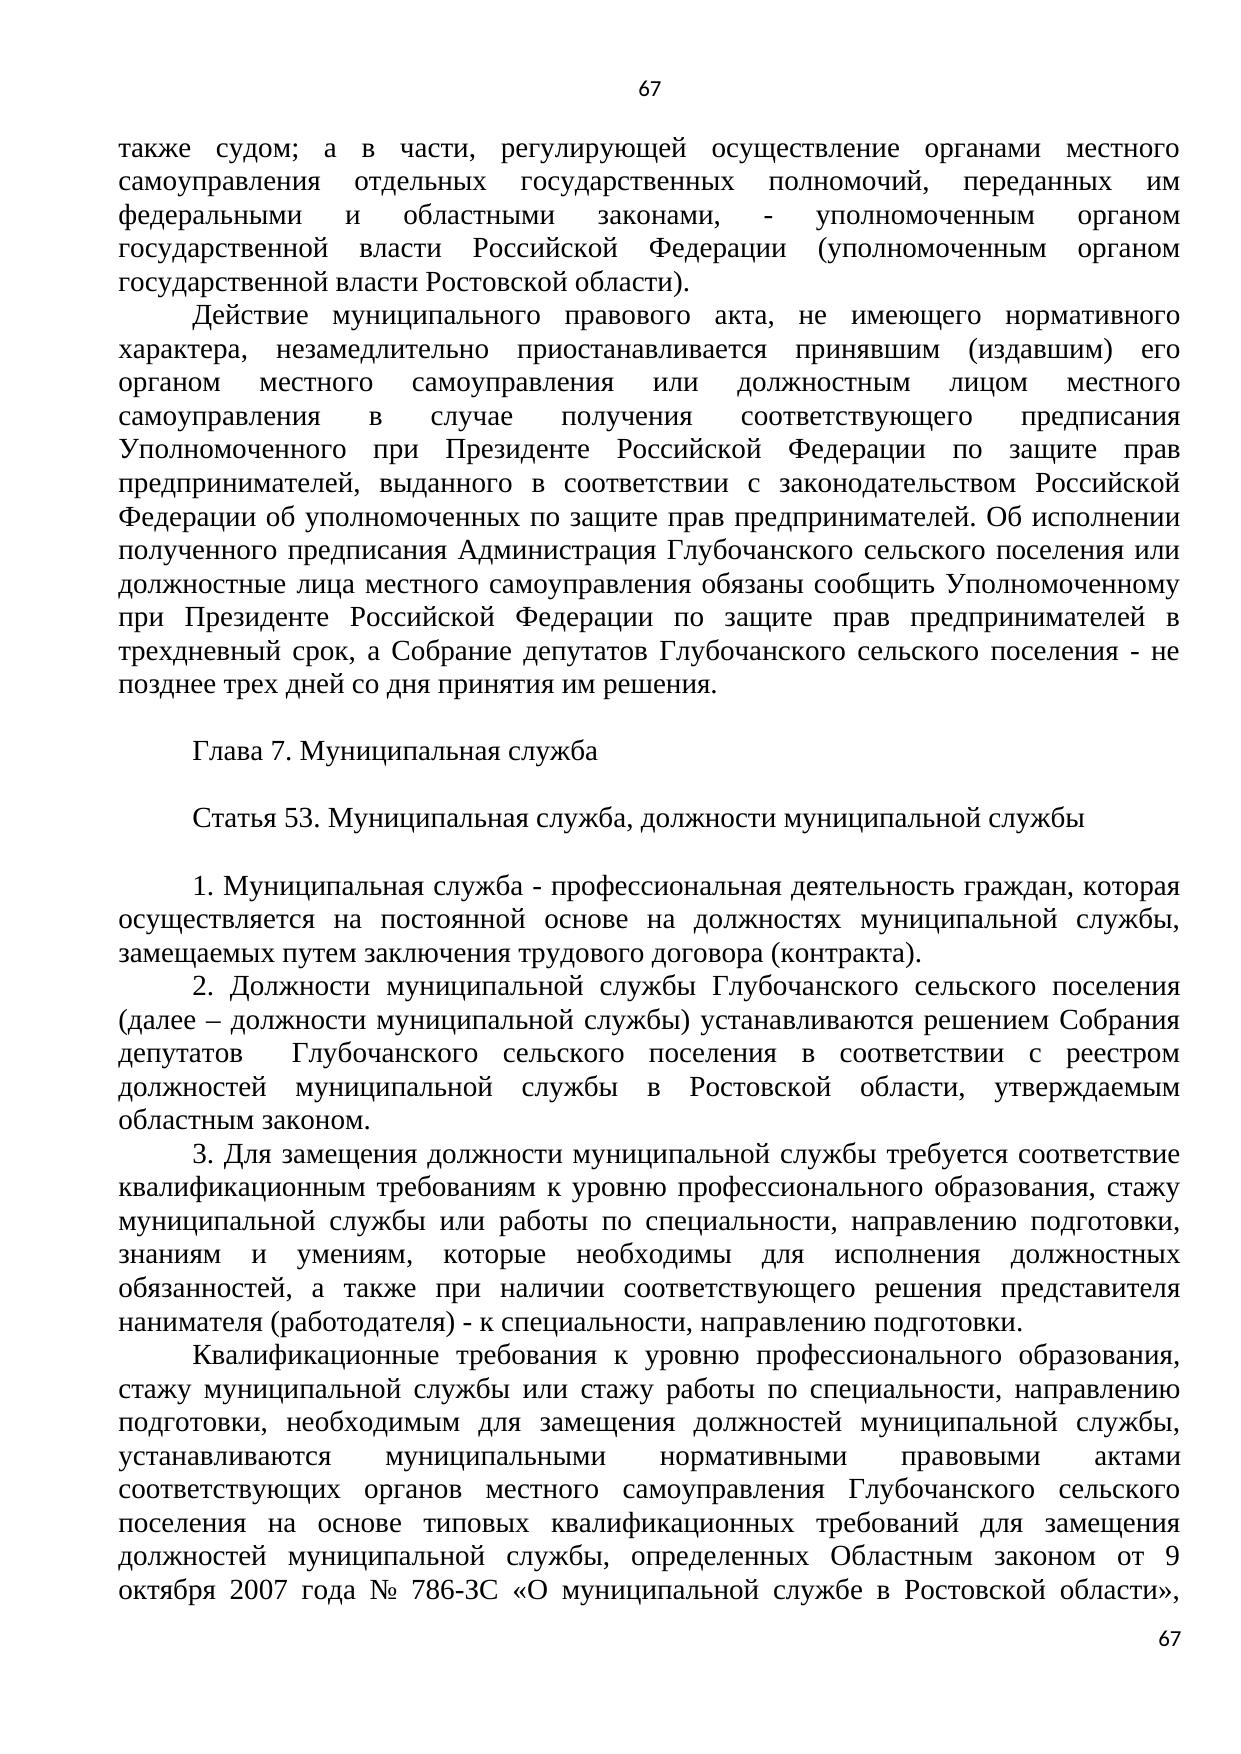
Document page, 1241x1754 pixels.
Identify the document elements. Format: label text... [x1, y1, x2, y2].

text 2. Должности муниципальной службы Глубочанского сельского поселения (далее – должности муниципальной службы) устанавливаются решением Собрания депутатов Глубочанского сельского поселения в соответствии с реестром должностей муниципальной службы в Ростовской области, утверждаемым областным законом. [118, 968, 1181, 1136]
text Статья 53. Муниципальная служба, должности муниципальной службы [118, 801, 1181, 834]
text 1. Муниципальная служба - профессиональная деятельность граждан, которая осуществляется на постоянной основе на должностях муниципальной службы, замещаемых путем заключения трудового договора (контракта). [118, 868, 1181, 968]
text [118, 130, 1181, 297]
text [118, 1337, 1181, 1606]
text Действие муниципального правового акта, не имеющего нормативного характера, незамедлительно приостанавливается принявшим (издавшим) его органом местного самоуправления или должностным лицом местного самоуправления в случае получения соответствующего предписания Уполномоченного при Президенте Российской Федерации по защите прав предпринимателей, выданного в соответствии с законодательством Российской Федерации об уполномоченных по защите прав предпринимателей. Об исполнении полученного предписания Администрация Глубочанского сельского поселения или должностные лица местного самоуправления обязаны сообщить Уполномоченному при Президенте Российской Федерации по защите прав предпринимателей в трехдневный срок, а Собрание депутатов Глубочанского сельского поселения - не позднее трех дней со дня принятия им решения. [118, 297, 1181, 700]
text Глава 7. Муниципальная служба [118, 733, 1181, 767]
text 3. Для замещения должности муниципальной службы требуется соответствие квалификационным требованиям к уровню профессионального образования, стажу муниципальной службы или работы по специальности, направлению подготовки, знаниям и умениям, которые необходимы для исполнения должностных обязанностей, а также при наличии соответствующего решения представителя нанимателя (работодателя) - к специальности, направлению подготовки. [118, 1136, 1181, 1337]
